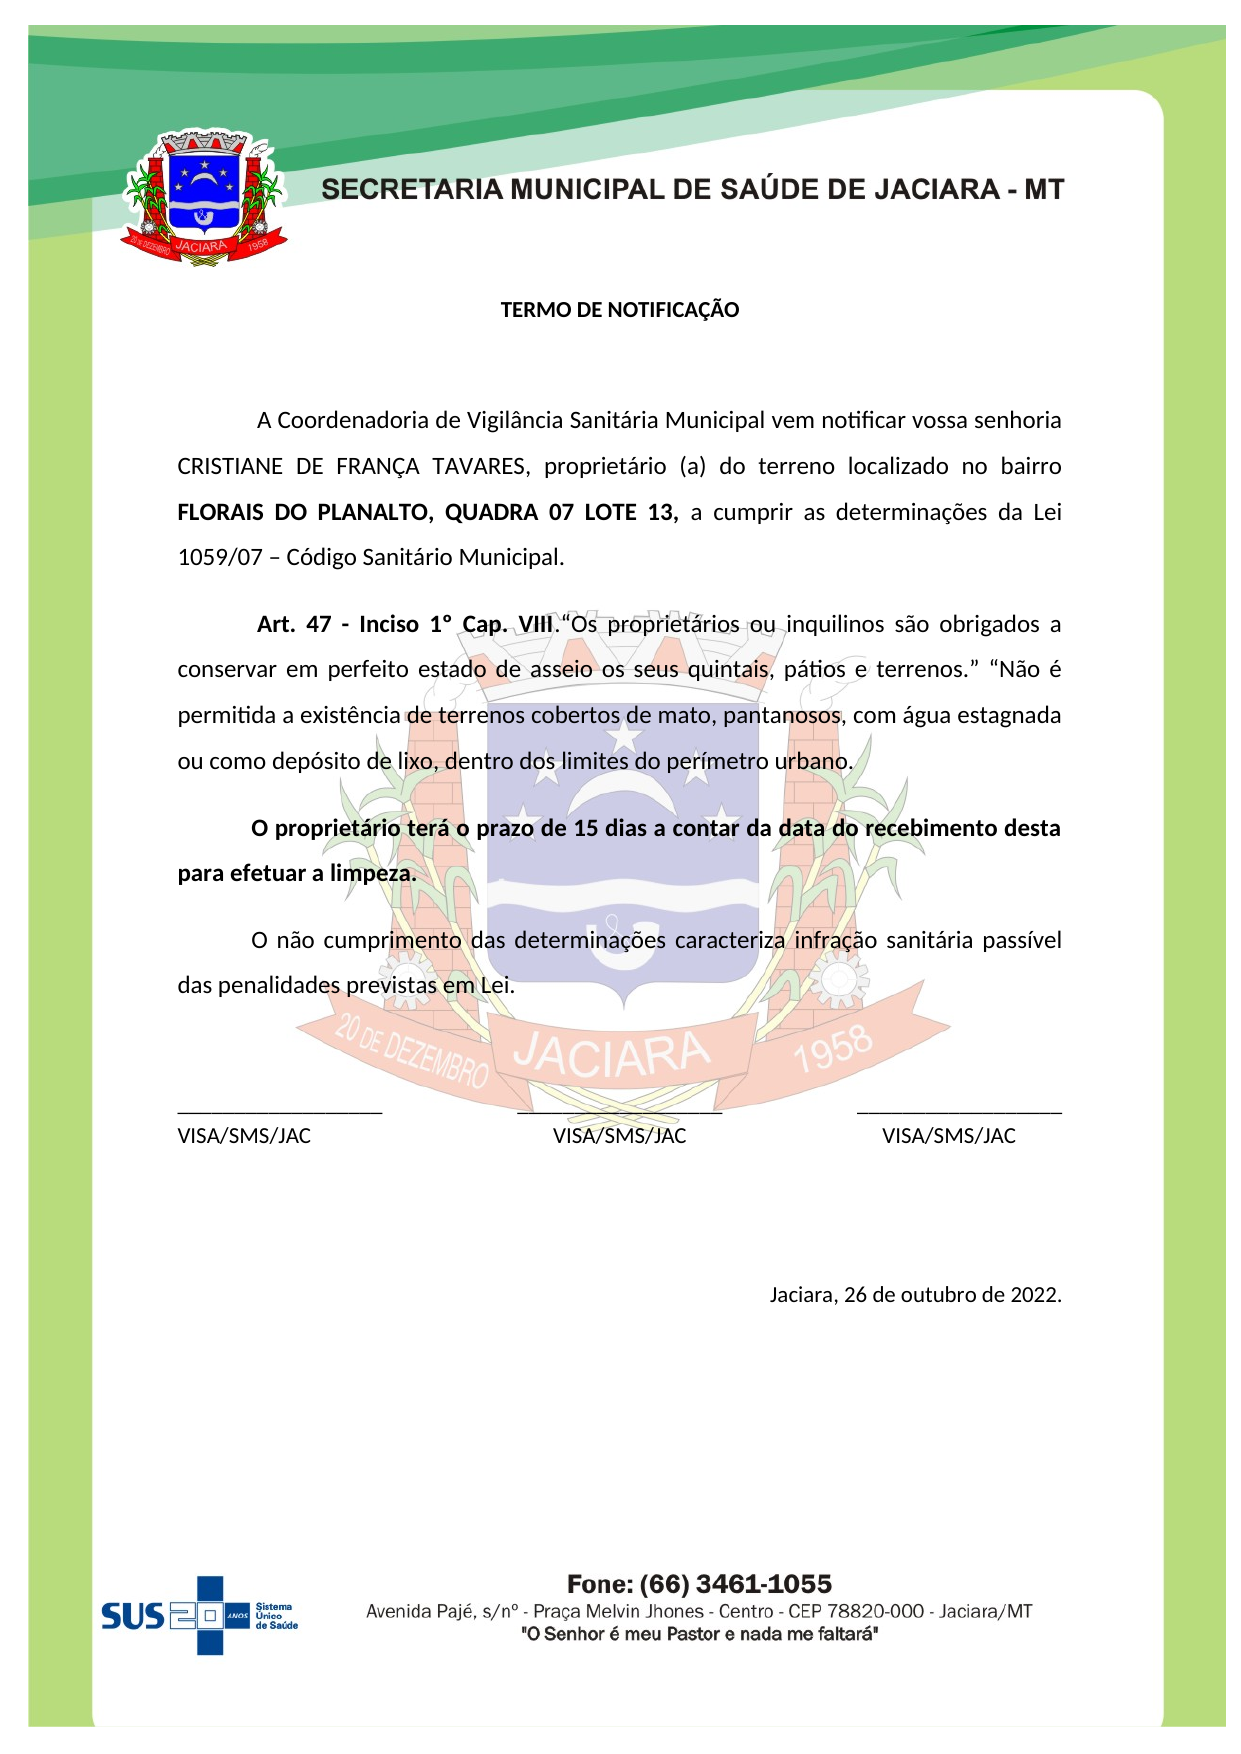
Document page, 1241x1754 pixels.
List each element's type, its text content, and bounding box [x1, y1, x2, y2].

text TERMO DE NOTIFICAÇÃO [177, 295, 1063, 323]
text A Coordenadoria de Vigilância Sanitária Municipal vem notificar vossa senhoria CRISTIANE DE FRANÇA TAVARES, proprietário (a) do terreno localizado no bairro FLORAIS DO PLANALTO, QUADRA 07 LOTE 13, a cumprir as determinações da Lei 1059/07 – Código Sanitário Municipal. [177, 404, 1063, 572]
text __________________ __________________ __________________ VISA/SMS/JAC VISA/SMS/JAC VISA/SMS/JAC [177, 1089, 1063, 1149]
text Art. 47 - Inciso 1º Cap. VIII.“Os proprietários ou inquilinos são obrigados a conservar em perfeito estado de asseio os seus quintais, pátios e terrenos.” “Não é permitida a existência de terrenos cobertos de mato, pantanosos, com água estagnada ou como depósito de lixo, dentro dos limites do perímetro urbano. [177, 608, 1063, 776]
text O proprietário terá o prazo de 15 dias a contar da data do recebimento desta para efetuar a limpeza. [177, 812, 1063, 888]
text Jaciara, 26 de outubro de 2022. [177, 1281, 1063, 1308]
text O não cumprimento das determinações caracteriza infração sanitária passível das penalidades previstas em Lei. [177, 924, 1063, 1000]
picture [28, 25, 1226, 1727]
